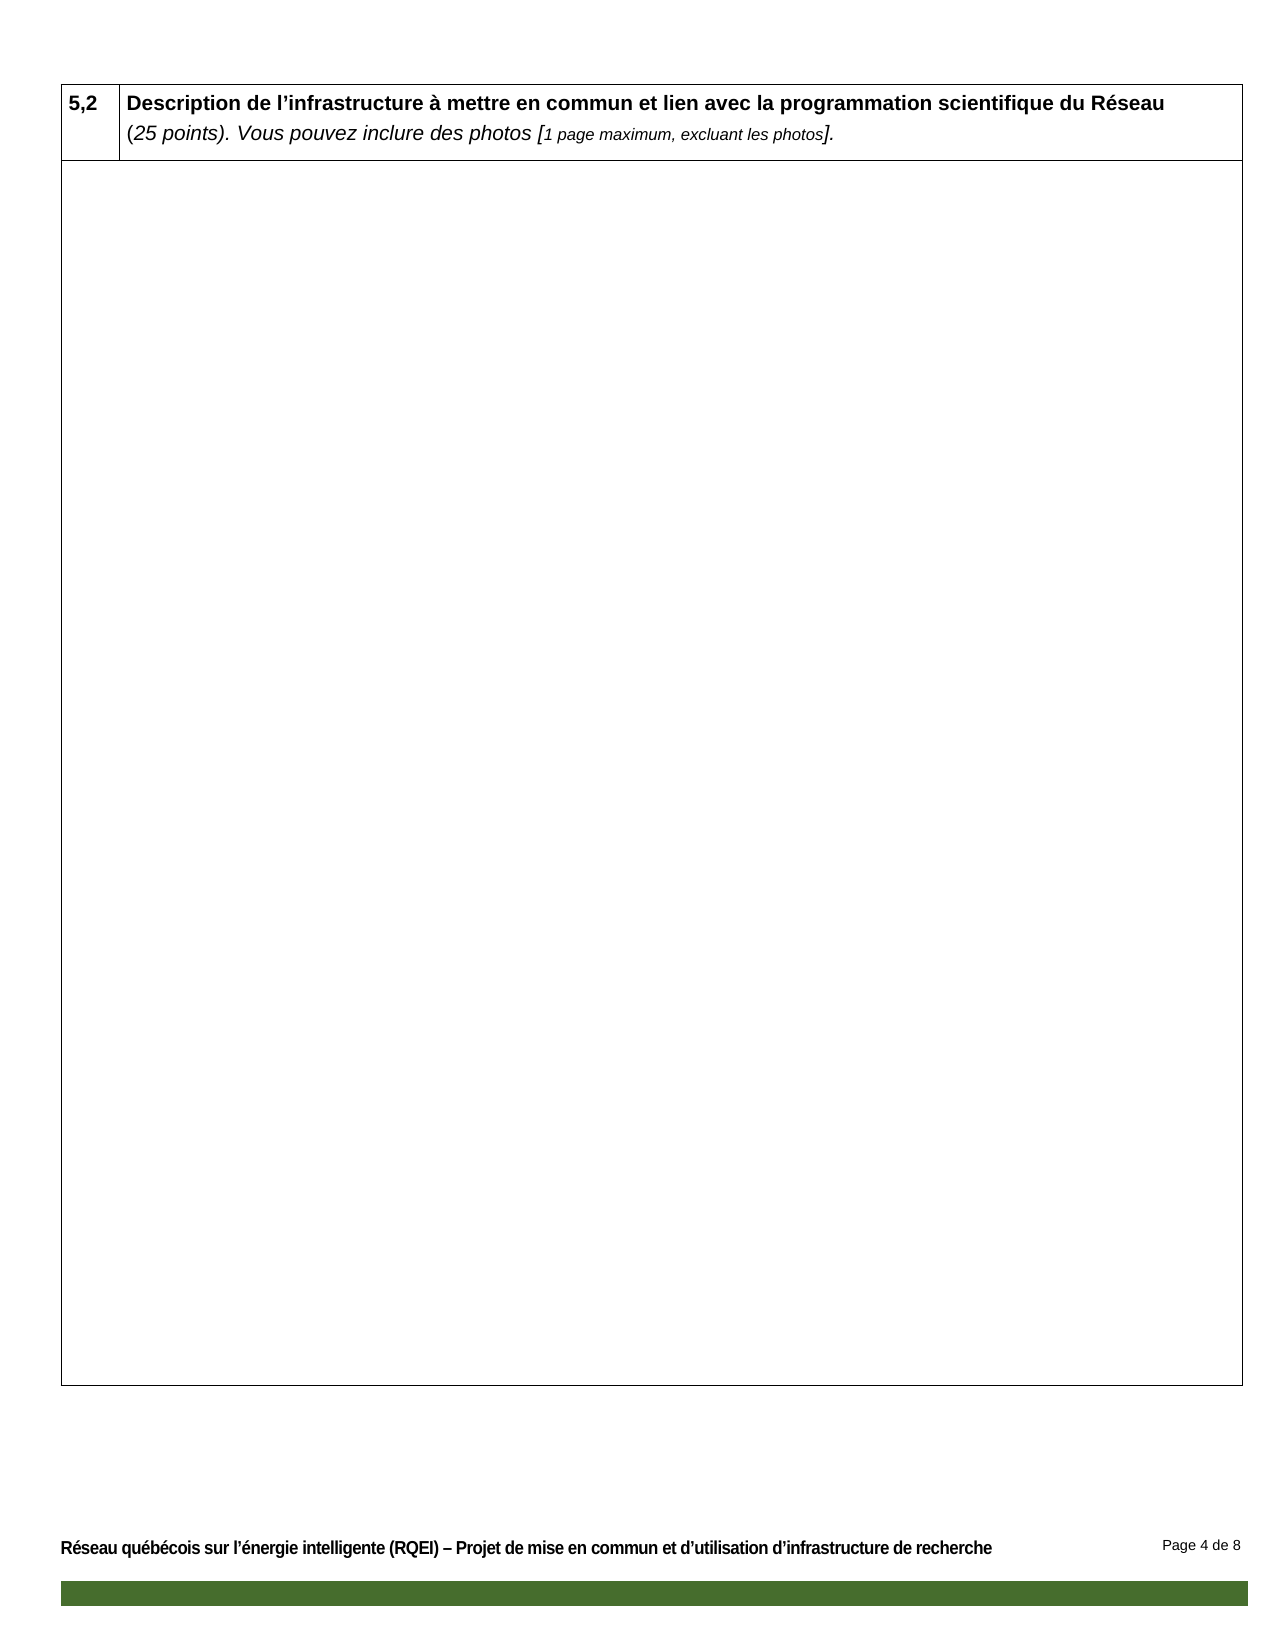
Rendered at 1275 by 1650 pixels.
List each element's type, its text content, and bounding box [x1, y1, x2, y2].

table_cell [62, 161, 1242, 1385]
table_header 5,2 [62, 85, 119, 159]
table_header Description de l’infrastructure à mettre en commun et lien avec la programmation scientifique du Réseau (25 points). Vous pouvez inclure des photos [1 page maximum, excluant les photos]. [120, 85, 1242, 159]
